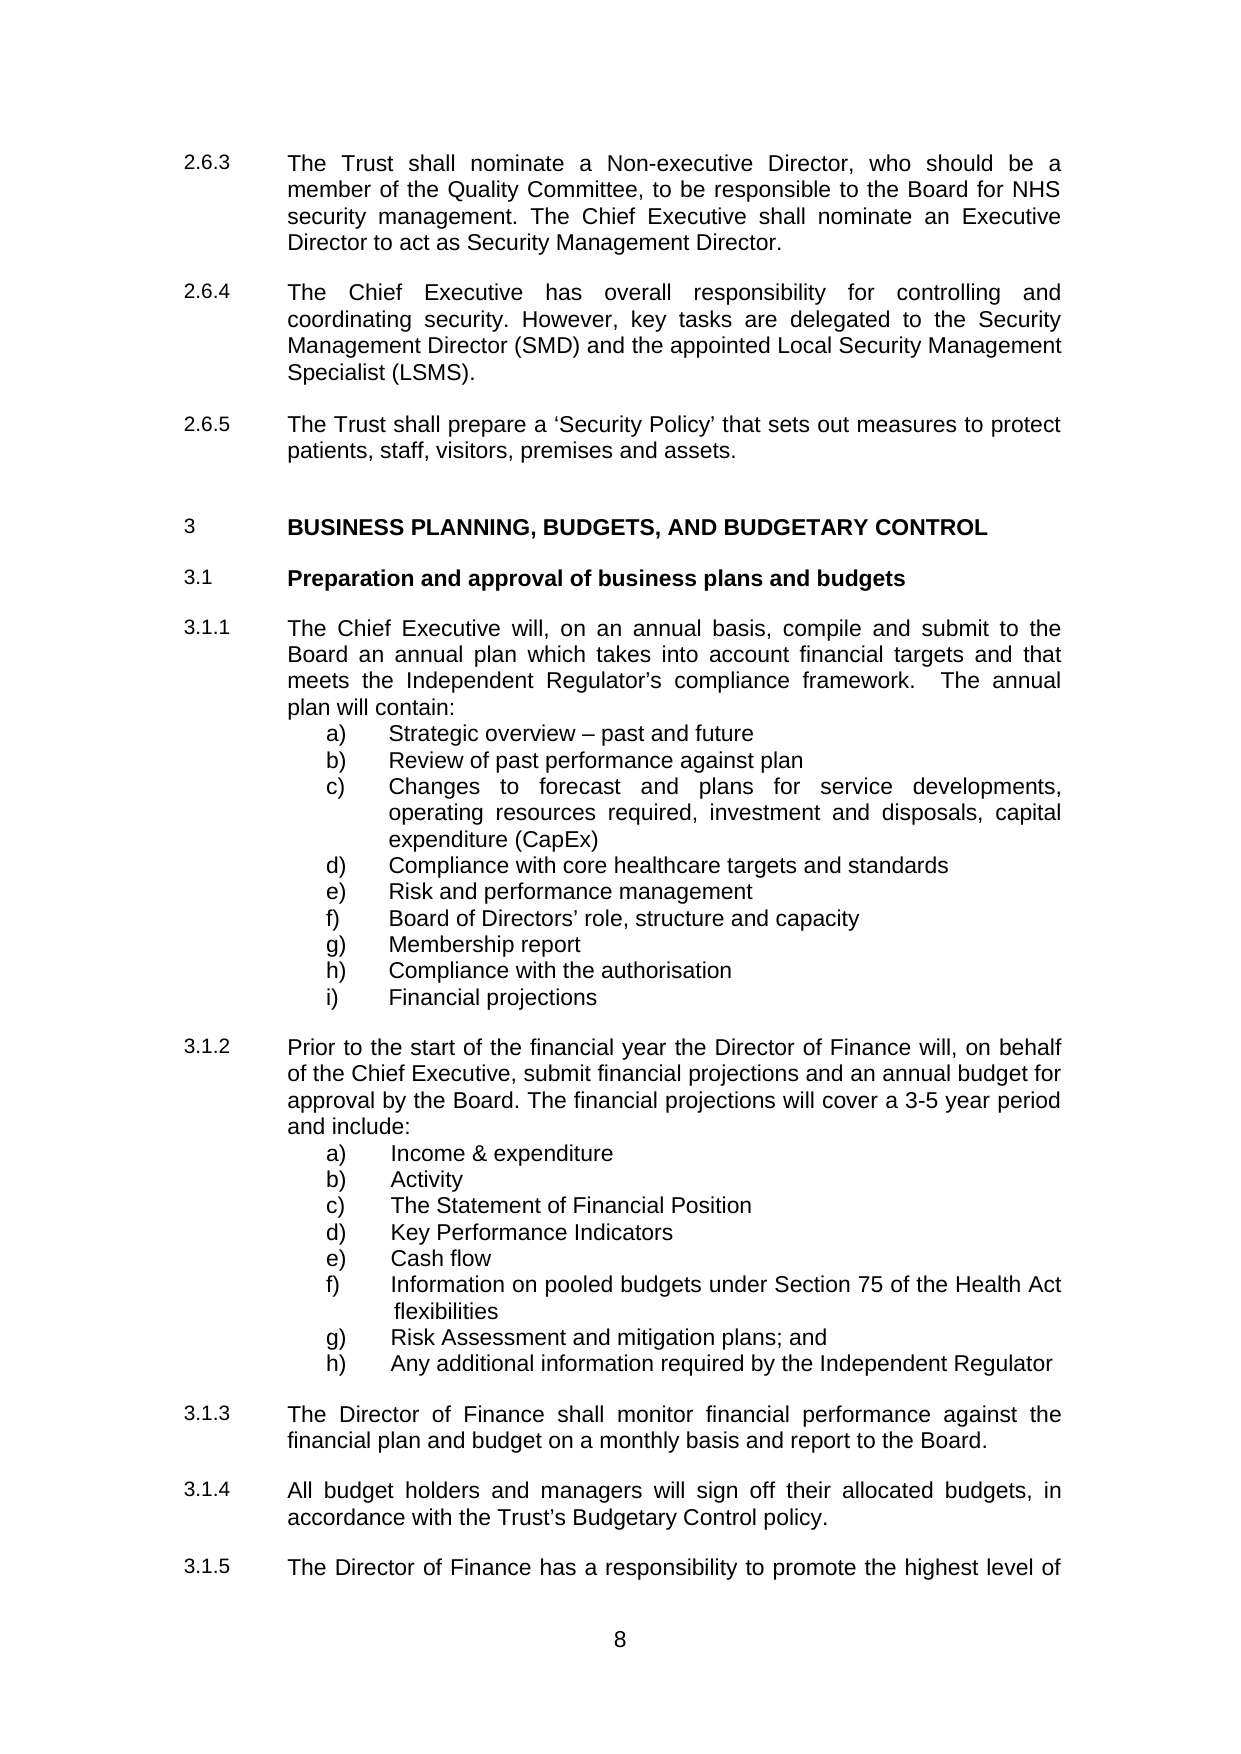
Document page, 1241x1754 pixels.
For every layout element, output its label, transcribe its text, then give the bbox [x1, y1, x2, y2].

table_cell BUSINESS PLANNING, BUDGETS, AND BUDGETARY CONTROL [276, 514, 1073, 564]
table_cell The Chief Executive has overall responsibility for controlling and coordinating security. However, key tasks are delegated to the Security Management Director (SMD) and the appointed Local Security Management Specialist (LSMS). [276, 279, 1073, 514]
table_cell The Director of Finance shall monitor financial performance against the financial plan and budget on a monthly basis and report to the Board. [276, 1401, 1073, 1477]
table_cell 3.1.4 [173, 1477, 276, 1554]
table_cell The Chief Executive will, on an annual basis, compile and submit to the Board an annual plan which takes into account financial targets and that meets the Independent Regulator’s compliance framework. The annual plan will contain: Strategic overview – past and future Review of past performance against plan Changes to forecast and plans for service developments, operating resources required, investment and disposals, capital expenditure (CapEx) Compliance with core healthcare targets and standards Risk and performance management Board of Directors’ role, structure and capacity Membership report Compliance with the authorisation Financial projections [276, 615, 1073, 1034]
table_cell 3.1.1 [173, 615, 276, 1034]
table_cell 2.6.4 [173, 279, 276, 514]
table_cell 3.1.5 [173, 1554, 276, 1580]
table_cell All budget holders and managers will sign off their allocated budgets, in accordance with the Trust’s Budgetary Control policy. [276, 1477, 1073, 1554]
table_cell 3.1.2 [173, 1034, 276, 1401]
table_cell Prior to the start of the financial year the Director of Finance will, on behalf of the Chief Executive, submit financial projections and an annual budget for approval by the Board. The financial projections will cover 3 year and include: Income & expenditure Activity The Statement of Financial Position Key Performance Indicators Cash flow Information on pooled budgets under Section 75 of the Health Act flexibilities Risk Assessment and mitigation plans; and Any additional information required by the Independent Regulator [276, 1034, 1073, 1401]
table_cell 2.6.3 [173, 150, 276, 279]
table_cell 3.1 [173, 565, 276, 615]
table_cell The Trust shall nominate a Non-executive Director, who should be a member of the Committee, to be responsible to the Board for NHS security management. The Chief Executive shall nominate an Executive Director to act as Security Management Director. [276, 150, 1073, 279]
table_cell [276, 1554, 1073, 1580]
table_cell 3.1.3 [173, 1401, 276, 1477]
table_cell 3 [173, 514, 276, 564]
table_cell Preparation and approval of business plans and budgets [276, 565, 1073, 615]
